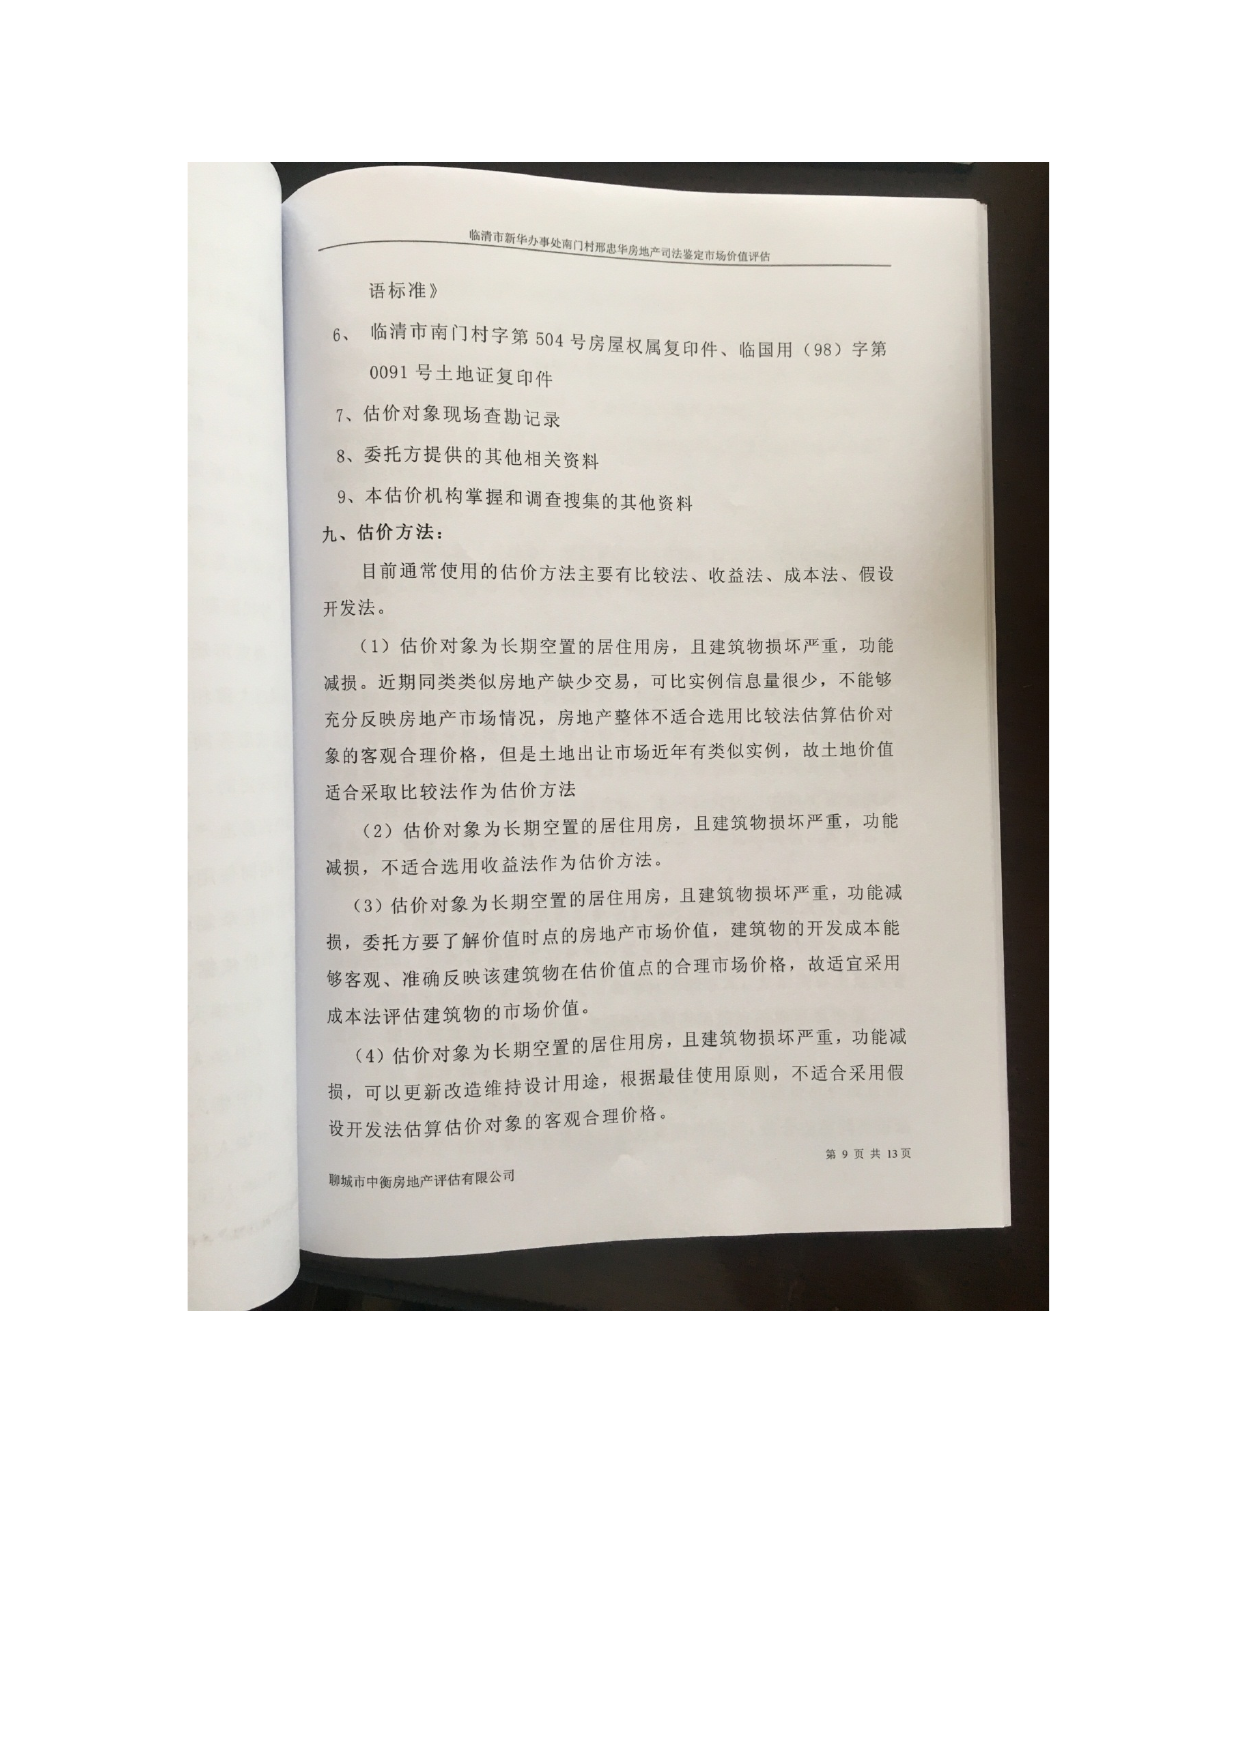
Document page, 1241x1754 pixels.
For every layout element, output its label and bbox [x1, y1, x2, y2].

picture [187, 162, 1050, 1311]
